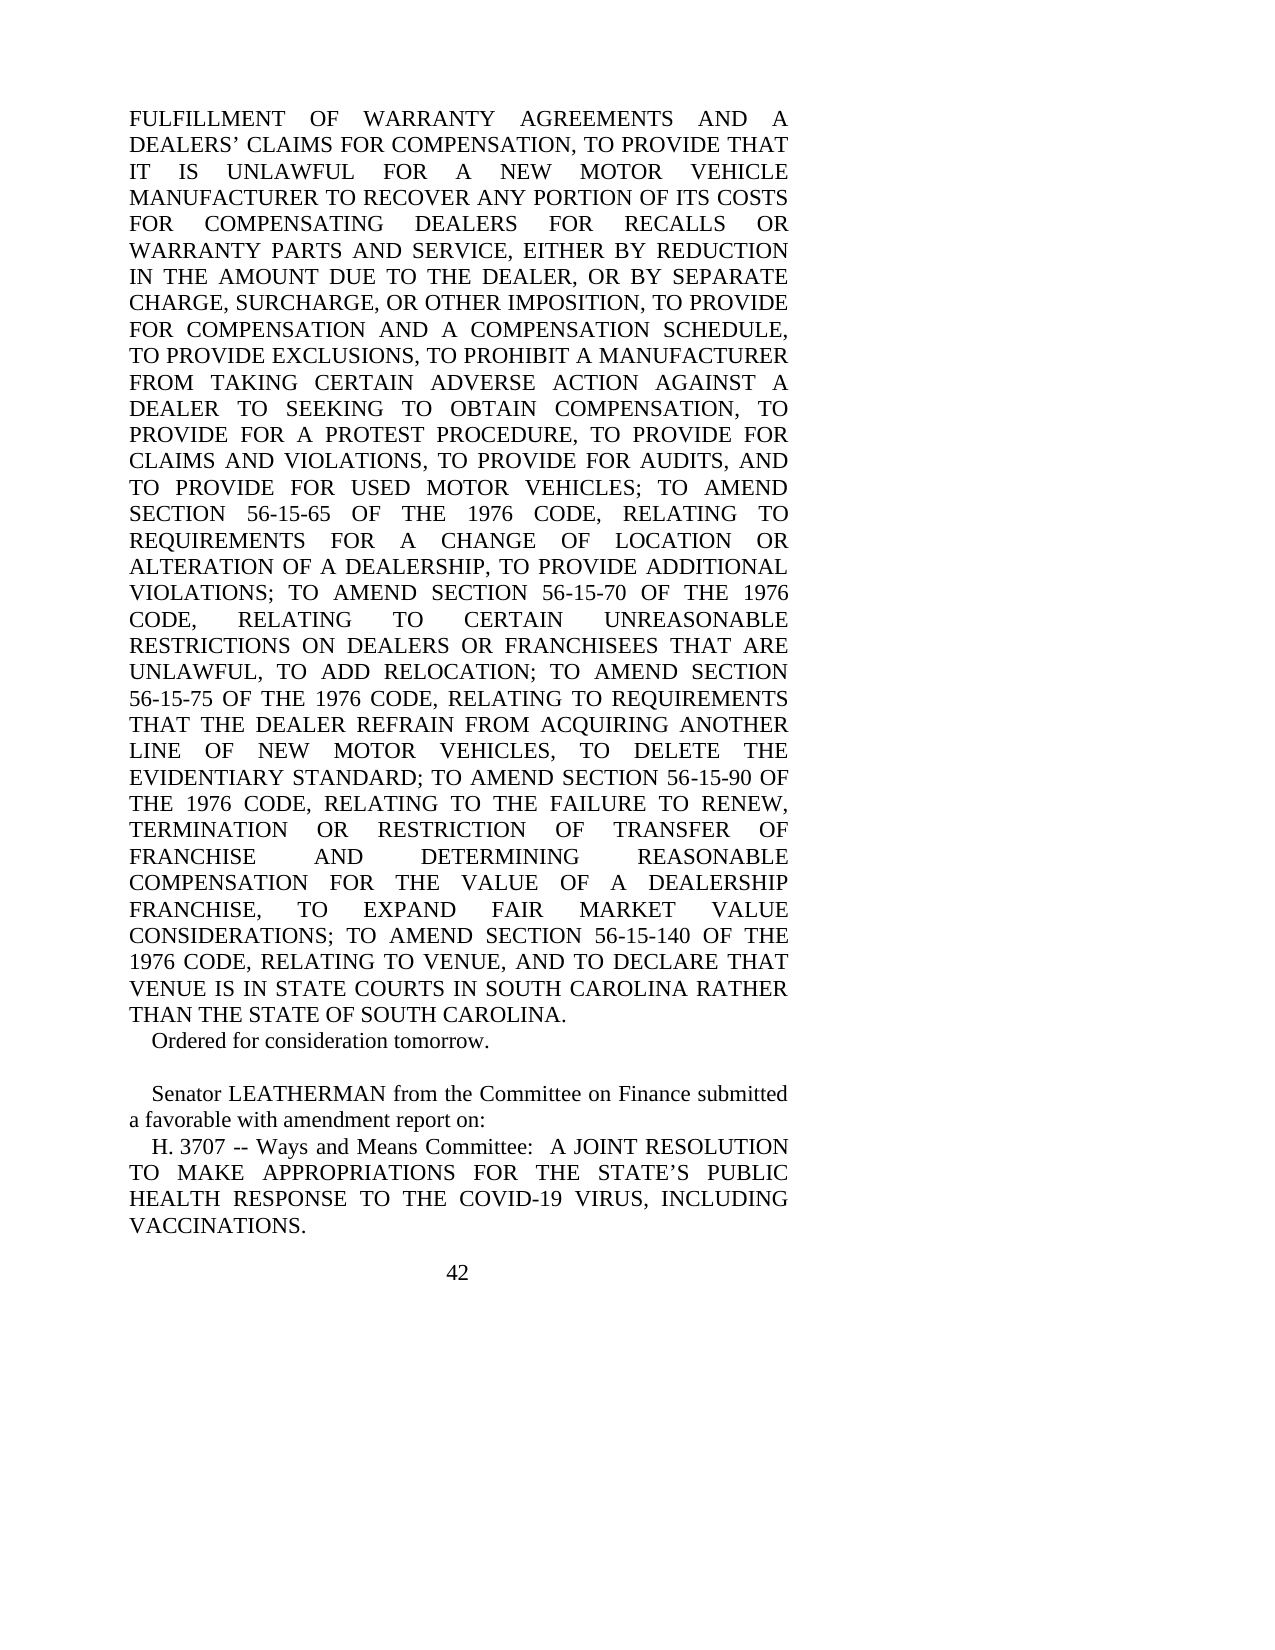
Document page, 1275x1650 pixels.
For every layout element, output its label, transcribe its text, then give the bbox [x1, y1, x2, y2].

text H. 3707 -- Ways and Means Committee: A JOINT RESOLUTION TO MAKE APPROPRIATIONS FOR THE STATE’S PUBLIC HEALTH RESPONSE TO THE COVID-19 VIRUS, INCLUDING VACCINATIONS. [129, 1133, 789, 1238]
text Ordered for consideration tomorrow. [129, 1027, 789, 1054]
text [129, 105, 789, 1027]
text Senator LEATHERMAN from the Committee on Finance submitted a favorable with amendment report on: [129, 1080, 789, 1133]
